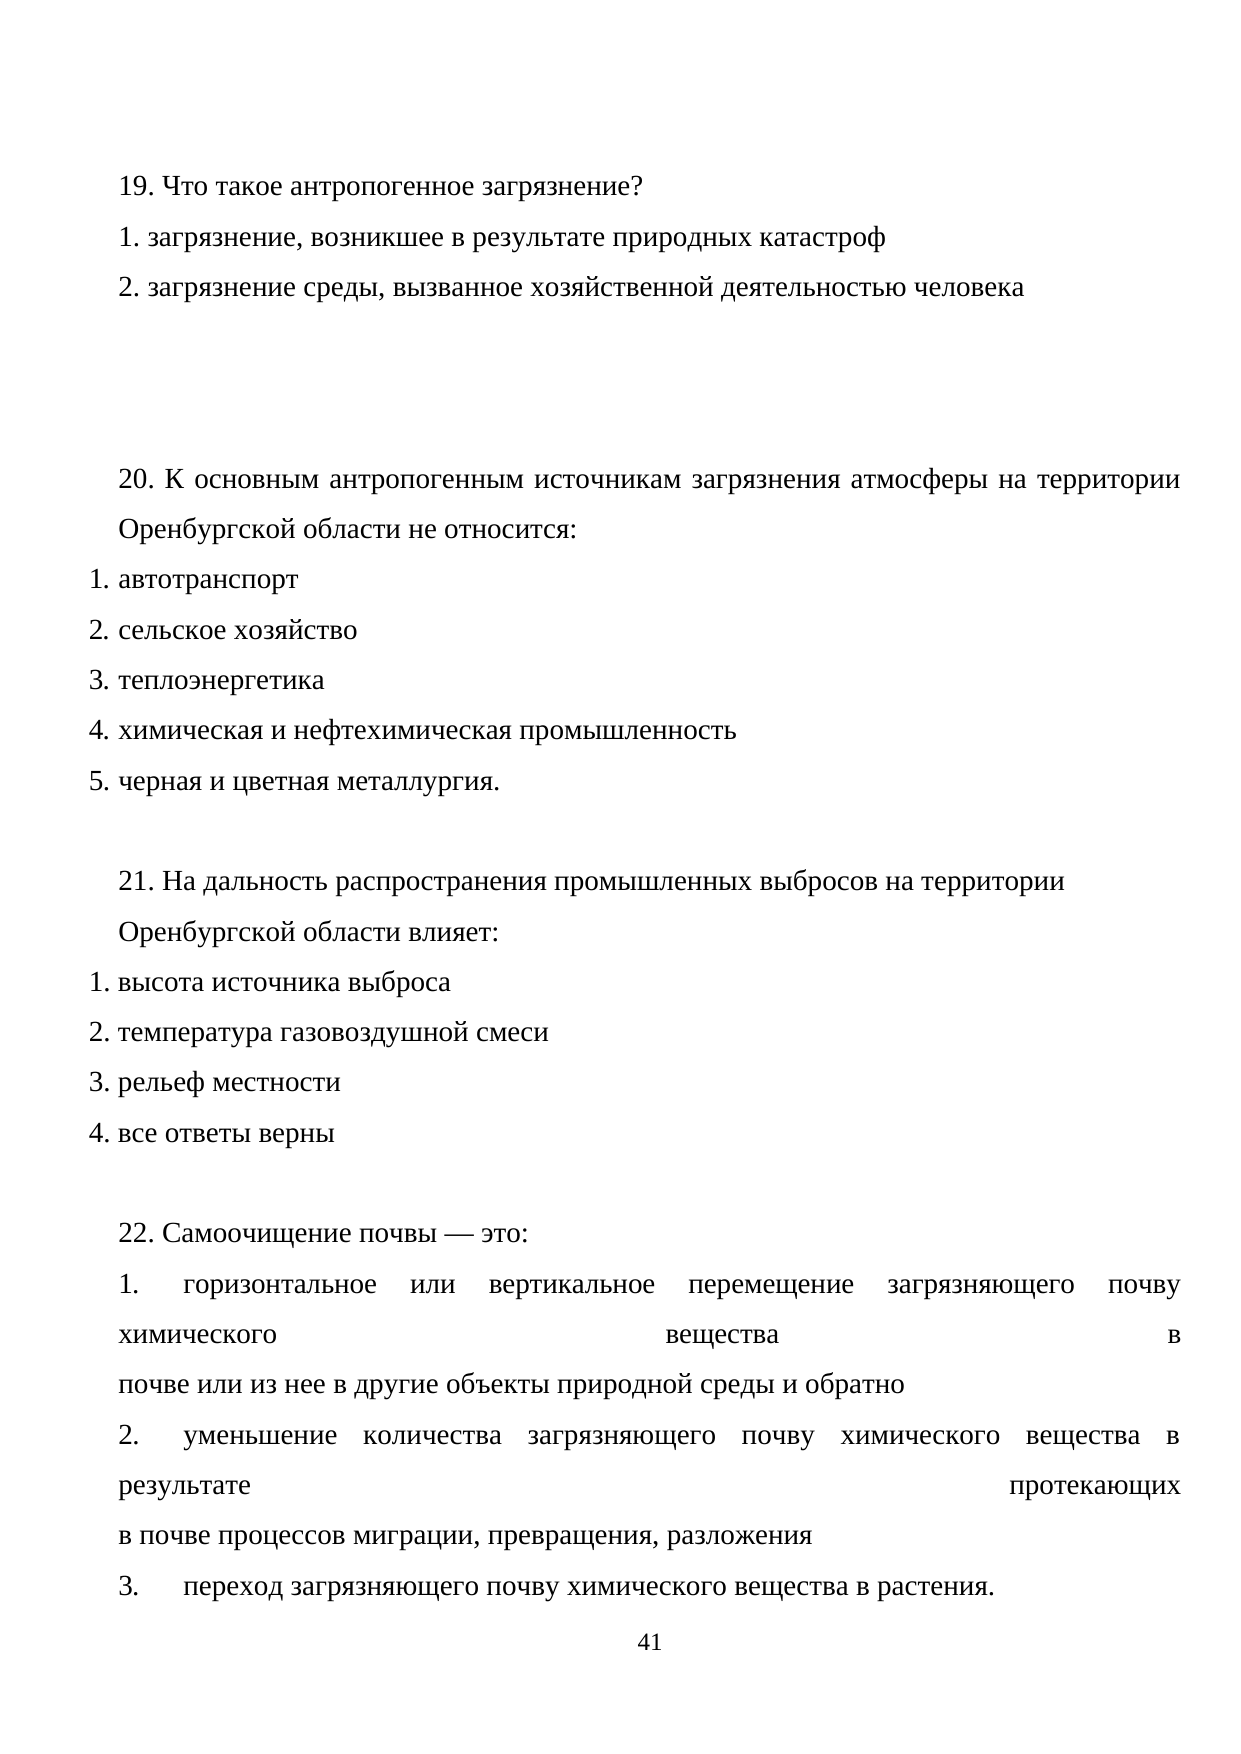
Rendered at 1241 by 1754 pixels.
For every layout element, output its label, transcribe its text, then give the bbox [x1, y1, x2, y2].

text 2. температура газовоздушной смеси [88, 1014, 1181, 1048]
text 20. К основным антропогенным источникам загрязнения атмосферы на территории Оренбургской области не относится: [118, 461, 1181, 545]
text 19. Что такое антропогенное загрязнение? [118, 168, 1181, 202]
text 5. черная и цветная металлургия. [88, 763, 1181, 796]
text 3. рельеф местности [88, 1064, 1181, 1098]
text 1. горизонтальное или вертикальное перемещение загрязняющего почву химического вещества в почве или из нее в другие объекты природной среды и обратно [118, 1266, 1181, 1400]
text 3. теплоэнергетика [88, 662, 1181, 696]
text 3. переход загрязняющего почву химического вещества в растения. [118, 1568, 1181, 1601]
text 22. Самоочищение почвы — это: [118, 1216, 1181, 1249]
text 1. автотранспорт [88, 561, 1181, 595]
text 21. На дальность распространения промышленных выбросов на территории Оренбургской области влияет: [118, 863, 1181, 947]
text 1. высота источника выброса [88, 964, 1181, 997]
text 2. сельское хозяйство [88, 612, 1181, 645]
text 2. загрязнение среды, вызванное хозяйственной деятельностью человека [118, 269, 1181, 303]
text 2. уменьшение количества загрязняющего почву химического вещества в результате протекающих в почве процессов миграции, превращения, разложения [118, 1417, 1181, 1551]
text 4. все ответы верны [88, 1115, 1181, 1148]
text 1. загрязнение, возникшее в результате природных катастроф [118, 219, 1181, 252]
text 4. химическая и нефтехимическая промышленность [88, 712, 1181, 746]
